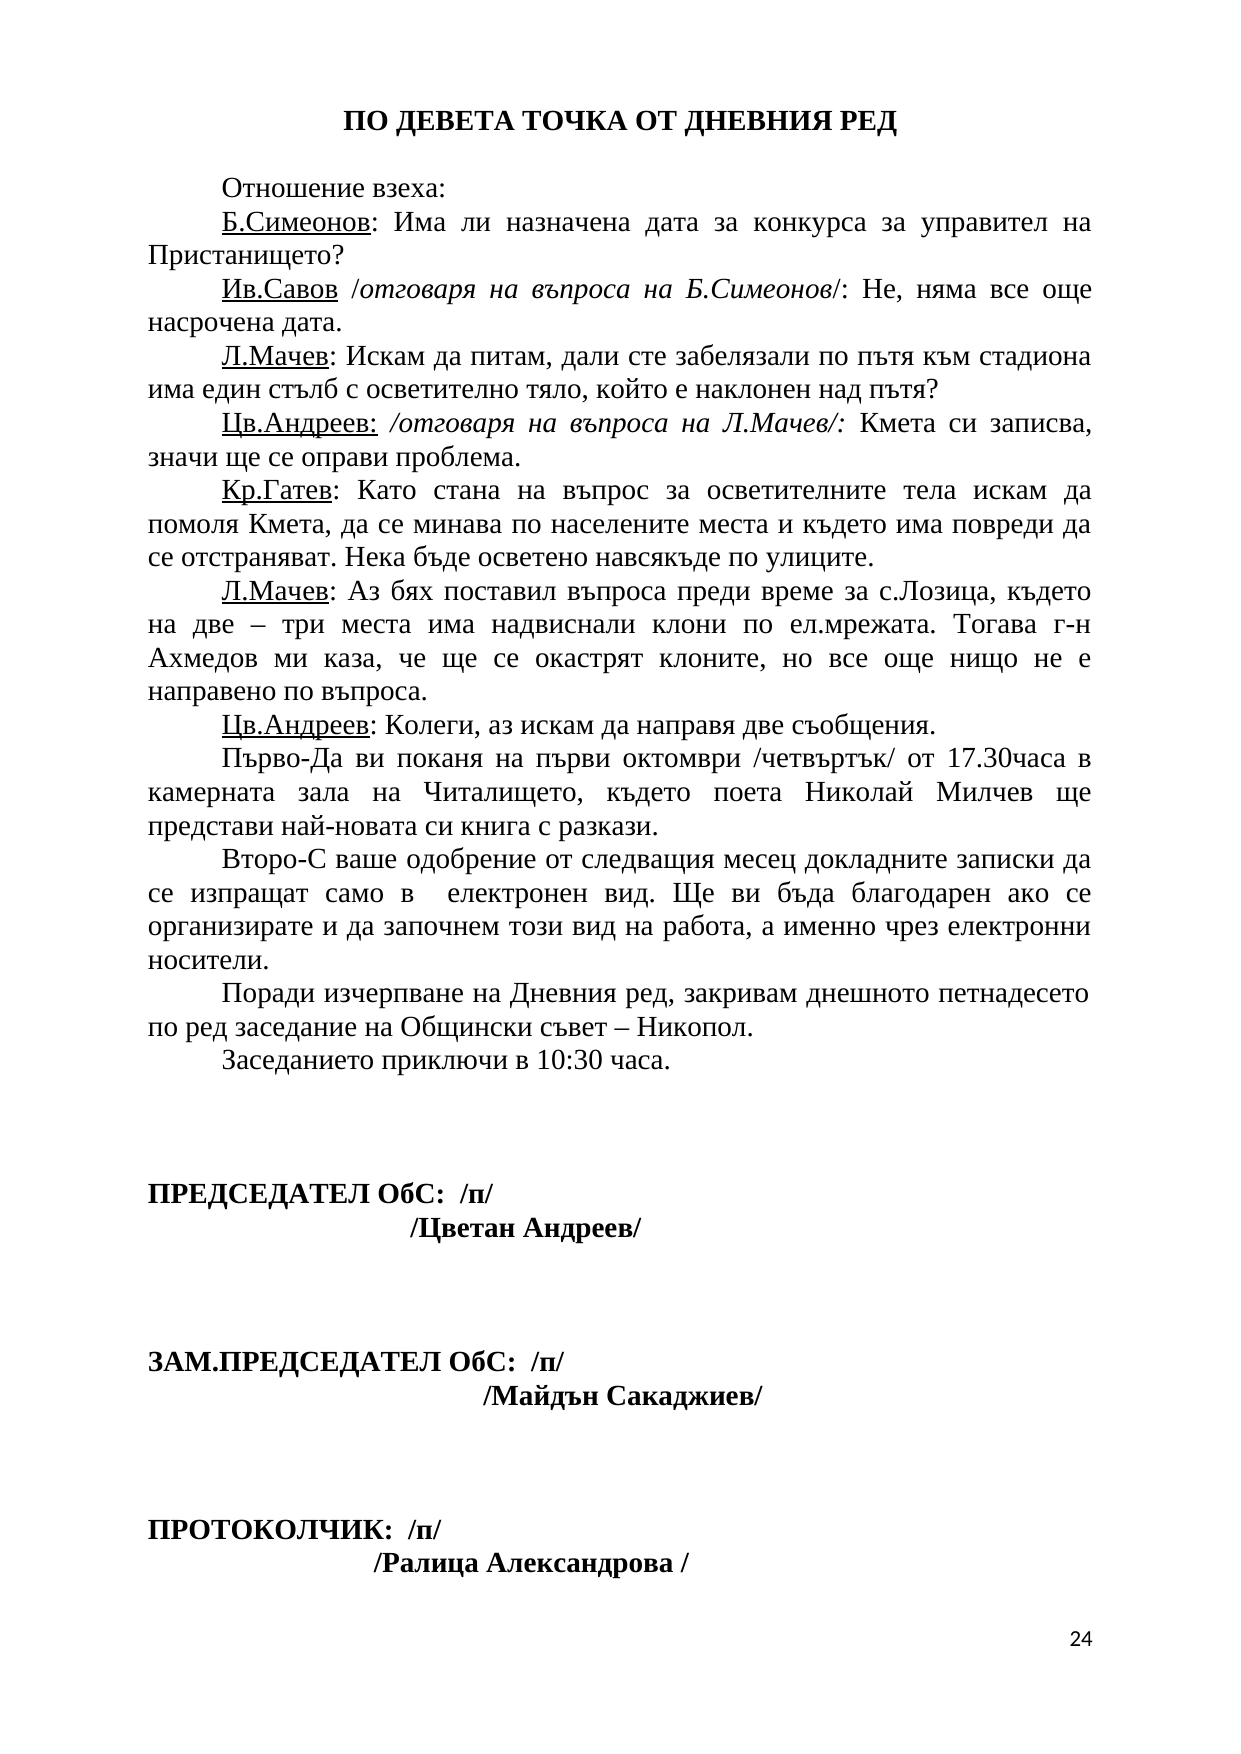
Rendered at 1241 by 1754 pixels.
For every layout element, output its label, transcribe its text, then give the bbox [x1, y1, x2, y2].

text /Майдън Сакаджиев/ [148, 1378, 1092, 1411]
text Второ-С ваше одобрение от следващия месец докладните записки да се изпращат само в електронен вид. Ще ви бъда благодарен ако се организирате и да започнем този вид на работа, а именно чрез електронни носители. [148, 841, 1092, 975]
text ПО ДЕВЕТА ТОЧКА ОТ ДНЕВНИЯ РЕД [148, 103, 1092, 137]
text ПРОТОКОЛЧИК: /п/ [148, 1512, 1092, 1546]
text Поради изчерпване на Дневния ред, закривам днешното петнадесето по ред заседание на Общински съвет – Никопол. [148, 975, 1090, 1042]
text Първо-Да ви поканя на първи октомври /четвъртък/ от 17.30часа в камерната зала на Читалището, където поета Николай Милчев ще представи най-новата си книга с разкази. [148, 741, 1092, 841]
text ПРЕДСЕДАТЕЛ ОбС: /п/ [148, 1177, 1092, 1210]
text /Цветан Андреев/ [148, 1210, 1092, 1244]
text Заседанието приключи в 10:30 часа. [148, 1042, 1090, 1076]
text Цв.Андреев: Колеги, аз искам да направя две съобщения. [148, 707, 1092, 741]
text Ив.Савов /отговаря на въпроса на Б.Симеонов/: Не, няма все още насрочена дата. [148, 271, 1092, 338]
text Б.Симеонов: Има ли назначена дата за конкурса за управител на Пристанището? [148, 204, 1092, 271]
text Кр.Гатев: Като стана на въпрос за осветителните тела искам да помоля Кмета, да се минава по населените места и където има повреди да се отстраняват. Нека бъде осветено навсякъде по улиците. [148, 472, 1092, 573]
text Цв.Андреев: /отговаря на въпроса на Л.Мачев/: Кмета си записва, значи ще се оправи проблема. [148, 405, 1092, 472]
text Л.Мачев: Искам да питам, дали сте забелязали по пътя към стадиона има един стълб с осветително тяло, който е наклонен над пътя? [148, 338, 1092, 405]
text ЗАМ.ПРЕДСЕДАТЕЛ ОбС: /п/ [148, 1344, 1092, 1378]
text Л.Мачев: Аз бях поставил въпроса преди време за с.Лозица, където на две – три места има надвиснали клони по ел.мрежата. Тогава г-н Ахмедов ми каза, че ще се окастрят клоните, но все още нищо не е направено по въпроса. [148, 573, 1092, 707]
text Отношение взеха: [148, 170, 1092, 204]
text /Ралица Александрова / [148, 1546, 1092, 1579]
